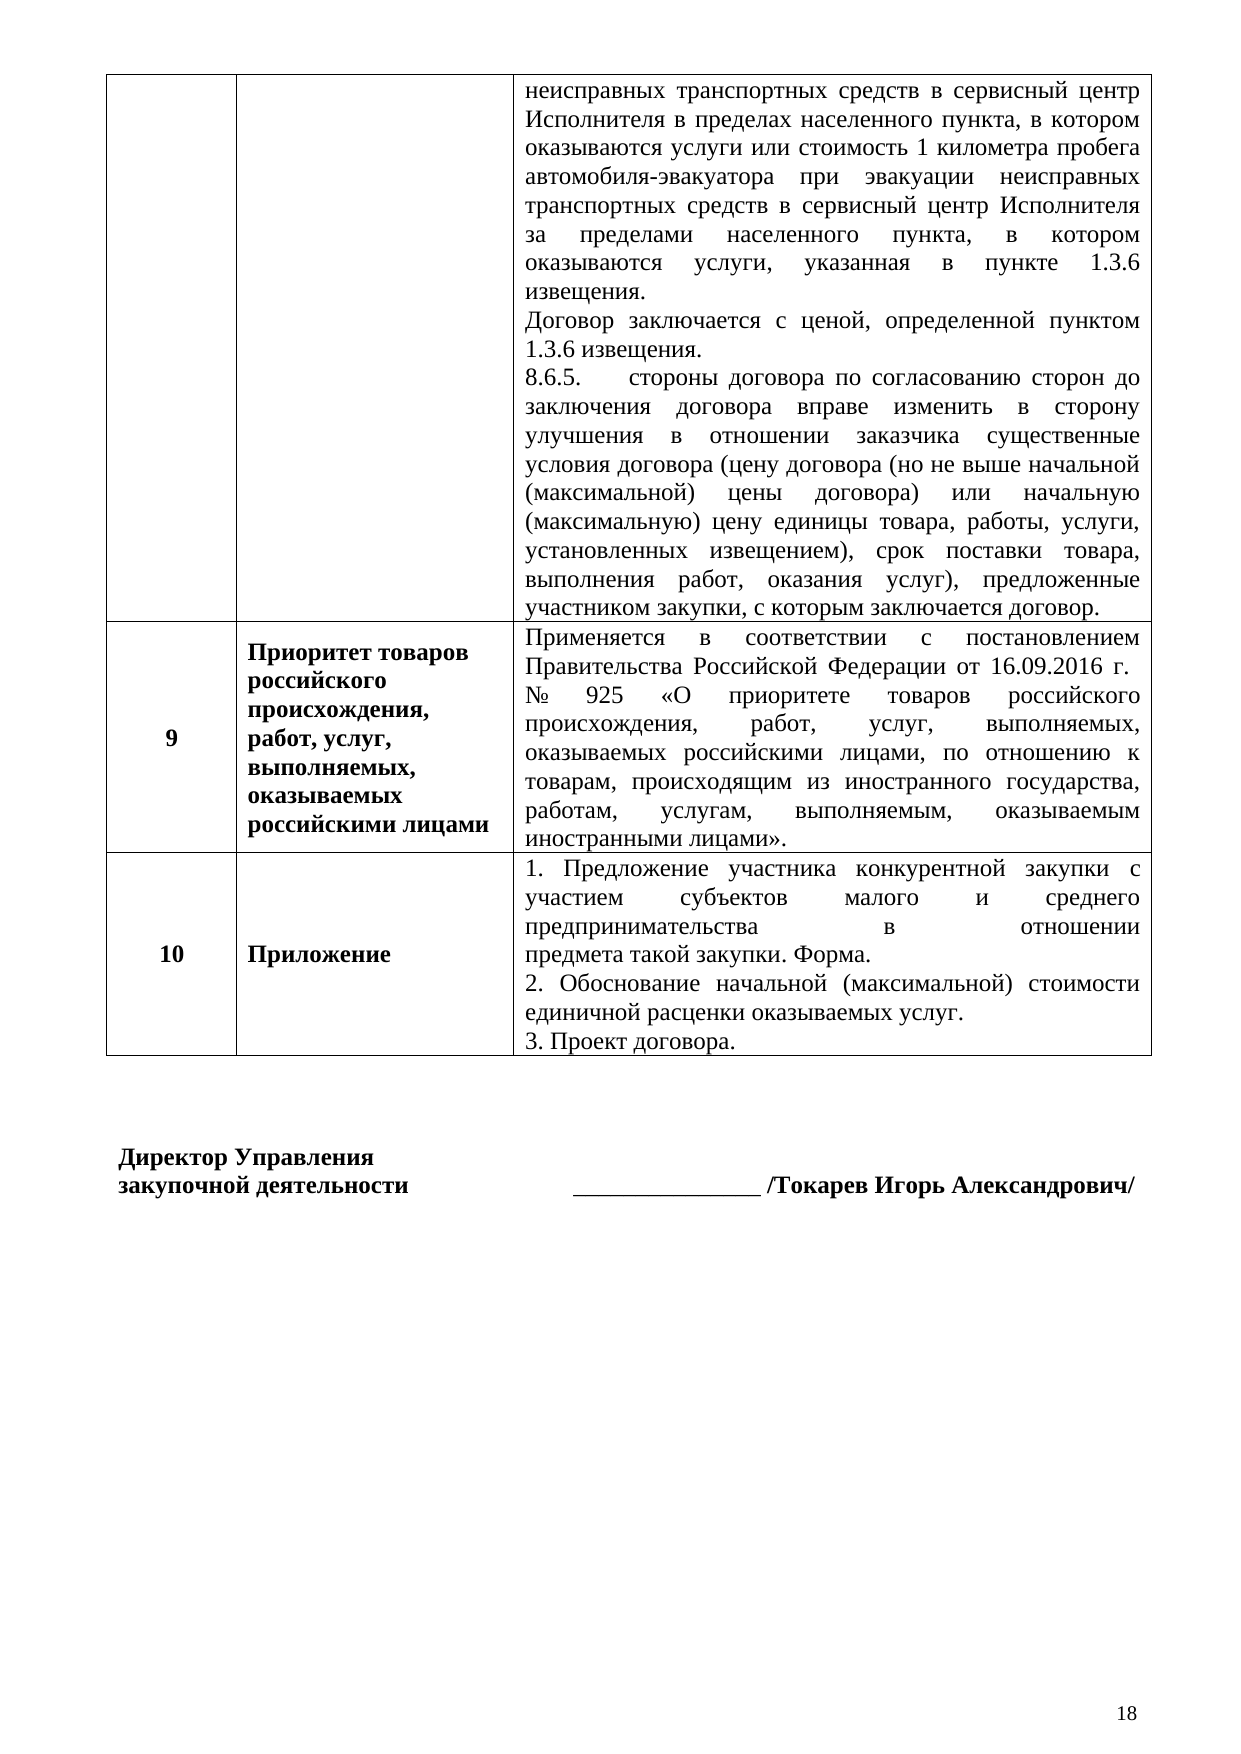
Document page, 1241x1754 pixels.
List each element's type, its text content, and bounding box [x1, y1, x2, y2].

table_cell 10 [107, 853, 236, 1054]
table_cell Применяется в соответствии с постановлением Правительства Российской Федерации от 16.09.2016 г. № 925 «О приоритете товаров российского происхождения, работ, услуг, выполняемых, оказываемых российскими лицами, по отношению к товарам, происходящим из иностранного государства, работам, услугам, выполняемым, оказываемым иностранными лицами». [514, 622, 1151, 852]
table_cell 8 [107, 75, 236, 621]
table_cell 9 [107, 622, 236, 852]
table_cell 1. Предложение участника конкурентной закупки с участием субъектов малого и среднего предпринимательства в отношении предмета такой закупки. Форма. 2. Обоснование начальной (максимальной) стоимости единичной расценки оказываемых услуг. 3. Проект договора. [514, 853, 1151, 1054]
text Директор Управления закупочной деятельности _______________ /Токарев Игорь Александрович/ [118, 1142, 1137, 1199]
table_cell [237, 75, 513, 621]
table_cell Приоритет товаров российского происхождения, работ, услуг, выполняемых, оказываемых российскими лицами [237, 622, 513, 852]
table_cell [514, 75, 1151, 621]
table_cell Приложение [237, 853, 513, 1054]
